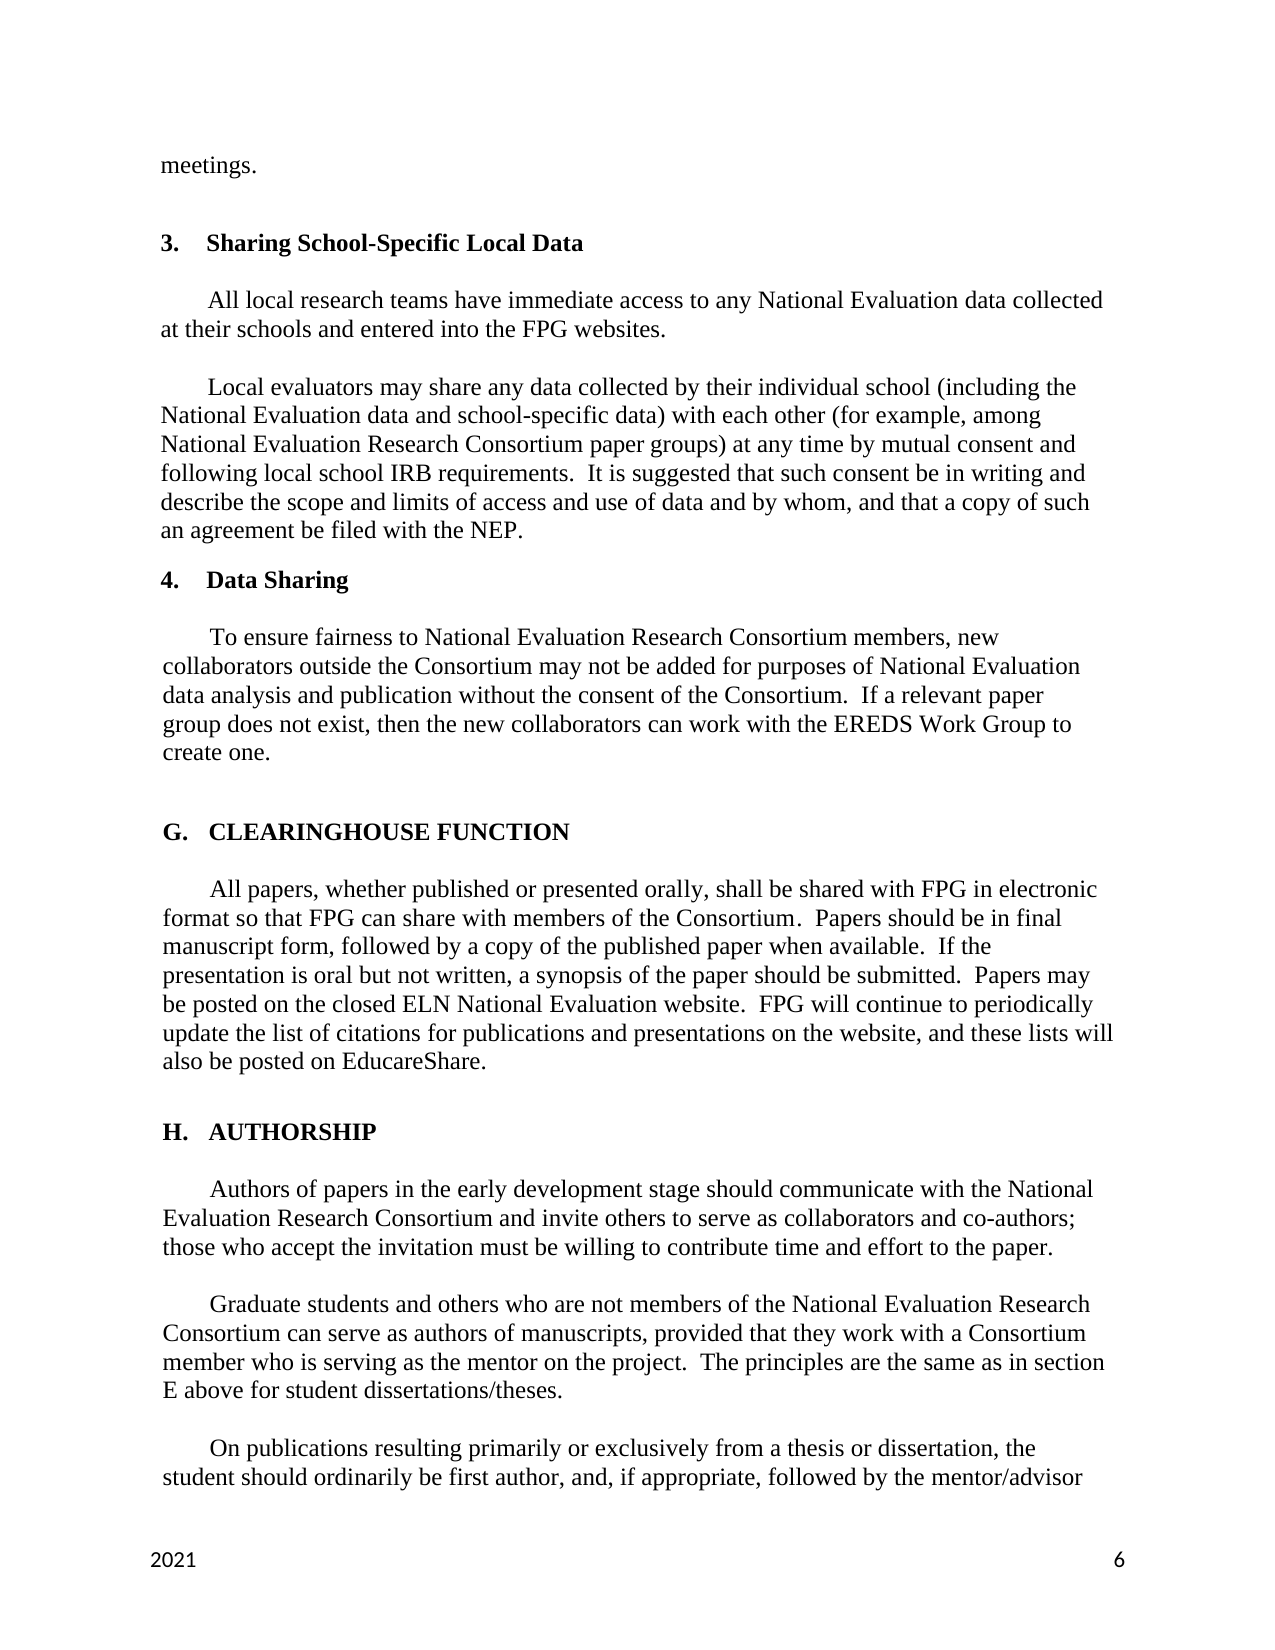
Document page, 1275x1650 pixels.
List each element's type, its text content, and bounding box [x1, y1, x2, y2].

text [162, 1433, 1100, 1490]
text Authors of papers in the early development stage should communicate with the National Evaluation Research Consortium and invite others to serve as collaborators and co-authors; those who accept the invitation must be willing to contribute time and effort to the paper. [162, 1174, 1119, 1260]
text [160, 150, 1116, 179]
text Graduate students and others who are not members of the National Evaluation Research Consortium can serve as authors of manuscripts, provided that they work with a Consortium member who is serving as the mentor on the project. The principles are the same as in section E above for student dissertations/theses. [162, 1289, 1121, 1404]
text To ensure fairness to National Evaluation Research Consortium members, new collaborators outside the Consortium may not be added for purposes of National Evaluation data analysis and publication without the consent of the Consortium. If a relevant paper group does not exist, then the new collaborators can work with the EREDS Work Group to create one. [162, 622, 1106, 766]
text All local research teams have immediate access to any National Evaluation data collected at their schools and entered into the FPG websites. [160, 286, 1121, 343]
text G. CLEARINGHOUSE FUNCTION [162, 817, 1127, 845]
text H. AUTHORSHIP [162, 1117, 1127, 1146]
text 4. Data Sharing [160, 565, 1127, 594]
text Local evaluators may share any data collected by their individual school (including the National Evaluation data and school-specific data) with each other (for example, among National Evaluation Research Consortium paper groups) at any time by mutual consent and following local school IRB requirements. It is suggested that such consent be in writing and describe the scope and limits of access and use of data and by whom, and that a copy of such an agreement be filed with the NEP. [160, 372, 1110, 544]
text 3. Sharing School-Specific Local Data [160, 228, 1127, 257]
text All papers, whether published or presented orally, shall be shared with FPG in electronic format so that FPG can share with members of the Consortium. Papers should be in final manuscript form, followed by a copy of the published paper when available. If the presentation is oral but not written, a synopsis of the paper should be submitted. Papers may be posted on the closed ELN National Evaluation website. FPG will continue to periodically update the list of citations for publications and presentations on the website, and these lists will also be posted on EducareShare. [162, 874, 1118, 1075]
